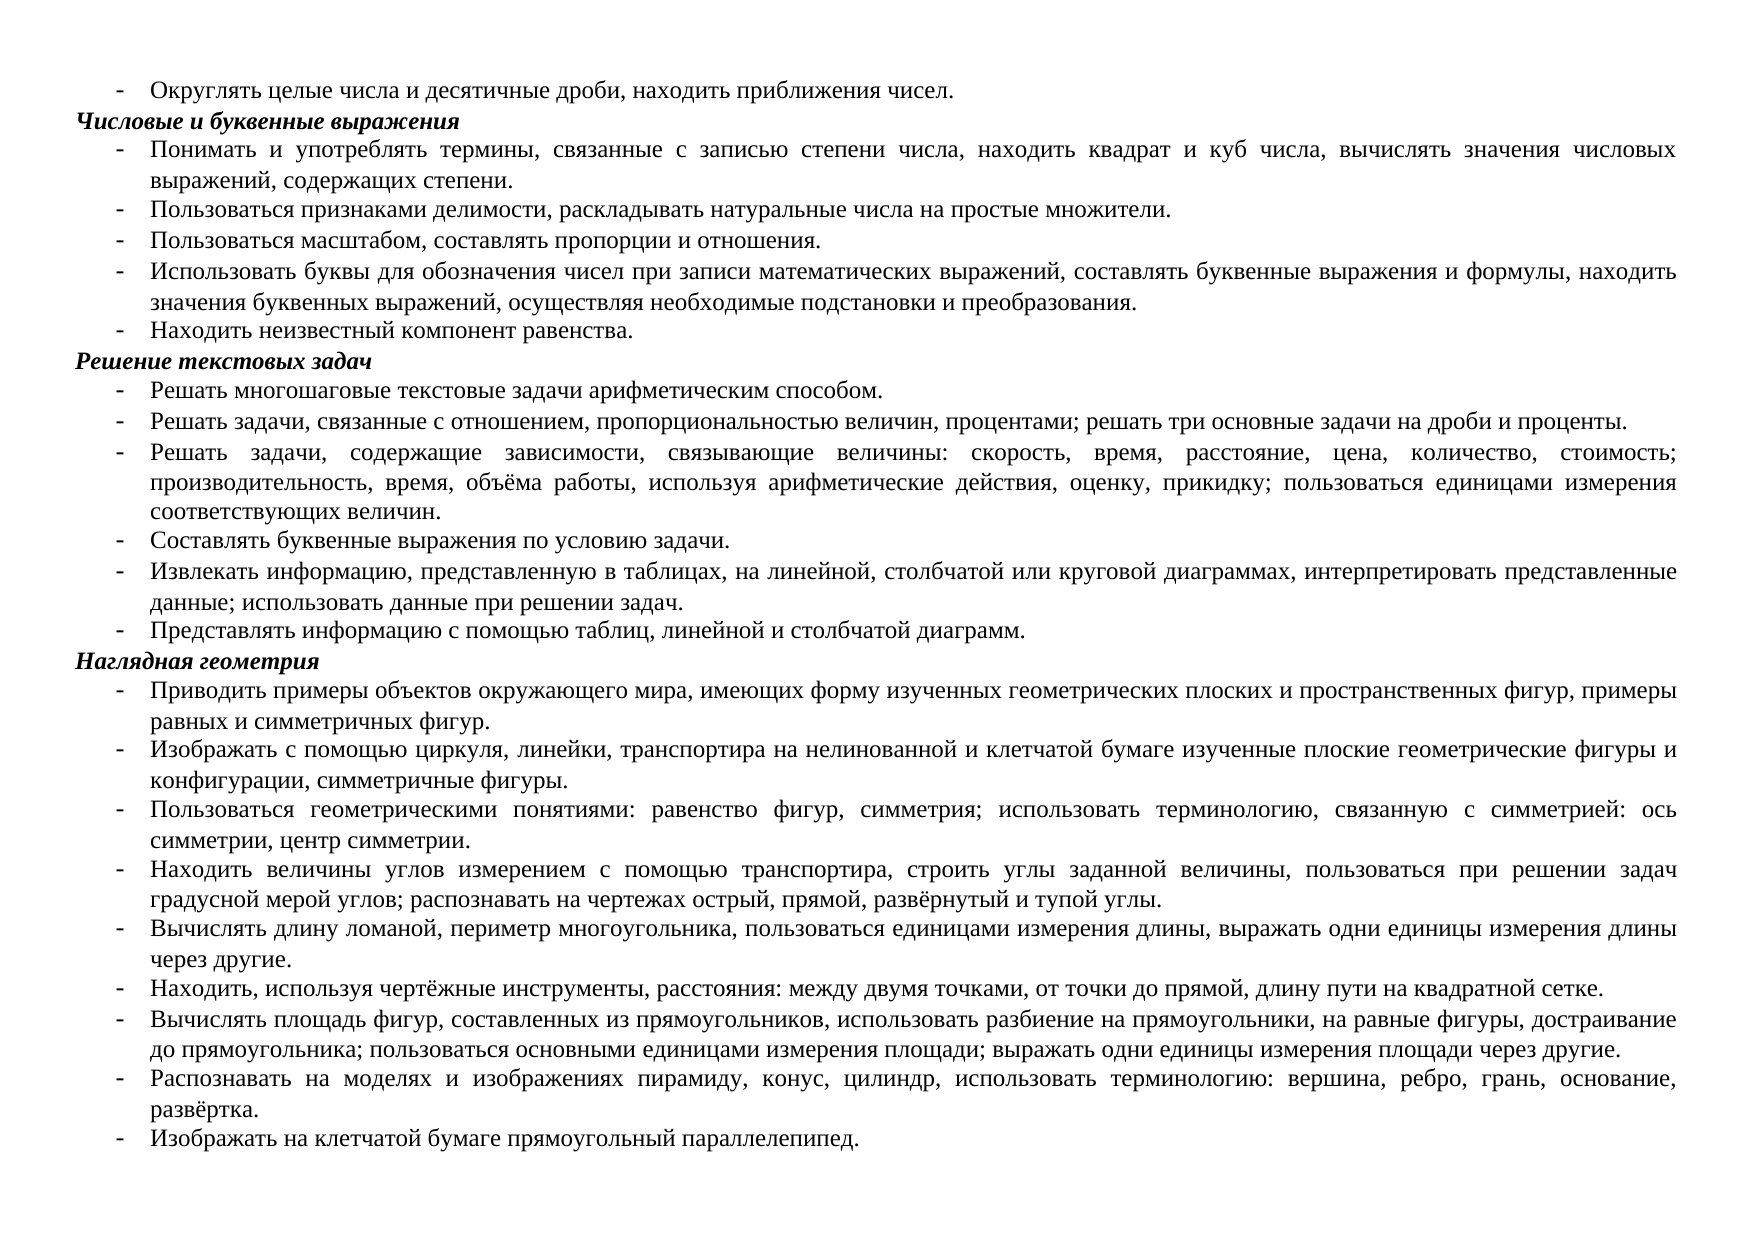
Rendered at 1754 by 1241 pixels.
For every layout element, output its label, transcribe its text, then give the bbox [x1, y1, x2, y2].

list Вычислять площадь фигур, составленных из прямоугольников, использовать разбиение на прямоугольники, на равные фигуры, достраивание до прямоугольника; пользоваться основными единицами измерения площади; выражать одни единицы измерения площади через другие. [112, 1004, 1679, 1063]
list Представлять информацию с помощью таблиц, линейной и столбчатой диаграмм. [112, 615, 1679, 646]
list Решать многошаговые текстовые задачи арифметическим способом. [112, 375, 1679, 406]
list Находить величины углов измерением с помощью транспортира, строить углы заданной величины, пользоваться при решении задач градусной мерой углов; распознавать на чертежах острый, прямой, развёрнутый и тупой углы. [112, 854, 1679, 913]
text Числовые и буквенные выражения [75, 106, 1679, 134]
list Пользоваться геометрическими понятиями: равенство фигур, симметрия; использовать терминологию, связанную с симметрией: ось симметрии, центр симметрии. [112, 794, 1679, 854]
list Изображать с помощью циркуля, линейки, транспортира на нелинованной и клетчатой бумаге изученные плоские геометрические фигуры и конфигурации, симметричные фигуры. [112, 734, 1679, 794]
list Округлять целые числа и десятичные дроби, находить приближения чисел. [112, 75, 1679, 106]
list Вычислять длину ломаной, периметр многоугольника, пользоваться единицами измерения длины, выражать одни единицы измерения длины через другие. [112, 913, 1679, 973]
list Решать задачи, связанные с отношением, пропорциональностью величин, процентами; решать три основные задачи на дроби и проценты. [112, 406, 1679, 437]
list Распознавать на моделях и изображениях пирамиду, конус, цилиндр, использовать терминологию: вершина, ребро, грань, основание, развёртка. [112, 1063, 1679, 1123]
list Находить, используя чертёжные инструменты, расстояния: между двумя точками, от точки до прямой, длину пути на квадратной сетке. [112, 973, 1679, 1004]
list Изображать на клетчатой бумаге прямоугольный параллелепипед. [112, 1123, 1679, 1154]
list Составлять буквенные выражения по условию задачи. [112, 525, 1679, 556]
text Решение текстовых задач [75, 346, 1679, 375]
list Пользоваться масштабом, составлять пропорции и отношения. [112, 225, 1679, 256]
list Находить неизвестный компонент равенства. [112, 315, 1679, 346]
list Использовать буквы для обозначения чисел при записи математических выражений, составлять буквенные выражения и формулы, находить значения буквенных выражений, осуществляя необходимые подстановки и преобразования. [112, 256, 1679, 315]
list Пользоваться признаками делимости, раскладывать натуральные числа на простые множители. [112, 194, 1679, 225]
text Наглядная геометрия [75, 646, 1679, 675]
list Извлекать информацию, представленную в таблицах, на линейной, столбчатой или круговой диаграммах, интерпретировать представленные данные; использовать данные при решении задач. [112, 556, 1679, 615]
list Приводить примеры объектов окружающего мира, имеющих форму изученных геометрических плоских и пространственных фигур, примеры равных и симметричных фигур. [112, 675, 1679, 734]
list Понимать и употреблять термины, связанные с записью степени числа, находить квадрат и куб числа, вычислять значения числовых выражений, содержащих степени. [112, 134, 1679, 194]
list Решать задачи, содержащие зависимости, связывающие величины: скорость, время, расстояние, цена, количество, стоимость; производительность, время, объёма работы, используя арифметические действия, оценку, прикидку; пользоваться единицами измерения соответствующих величин. [112, 437, 1679, 525]
